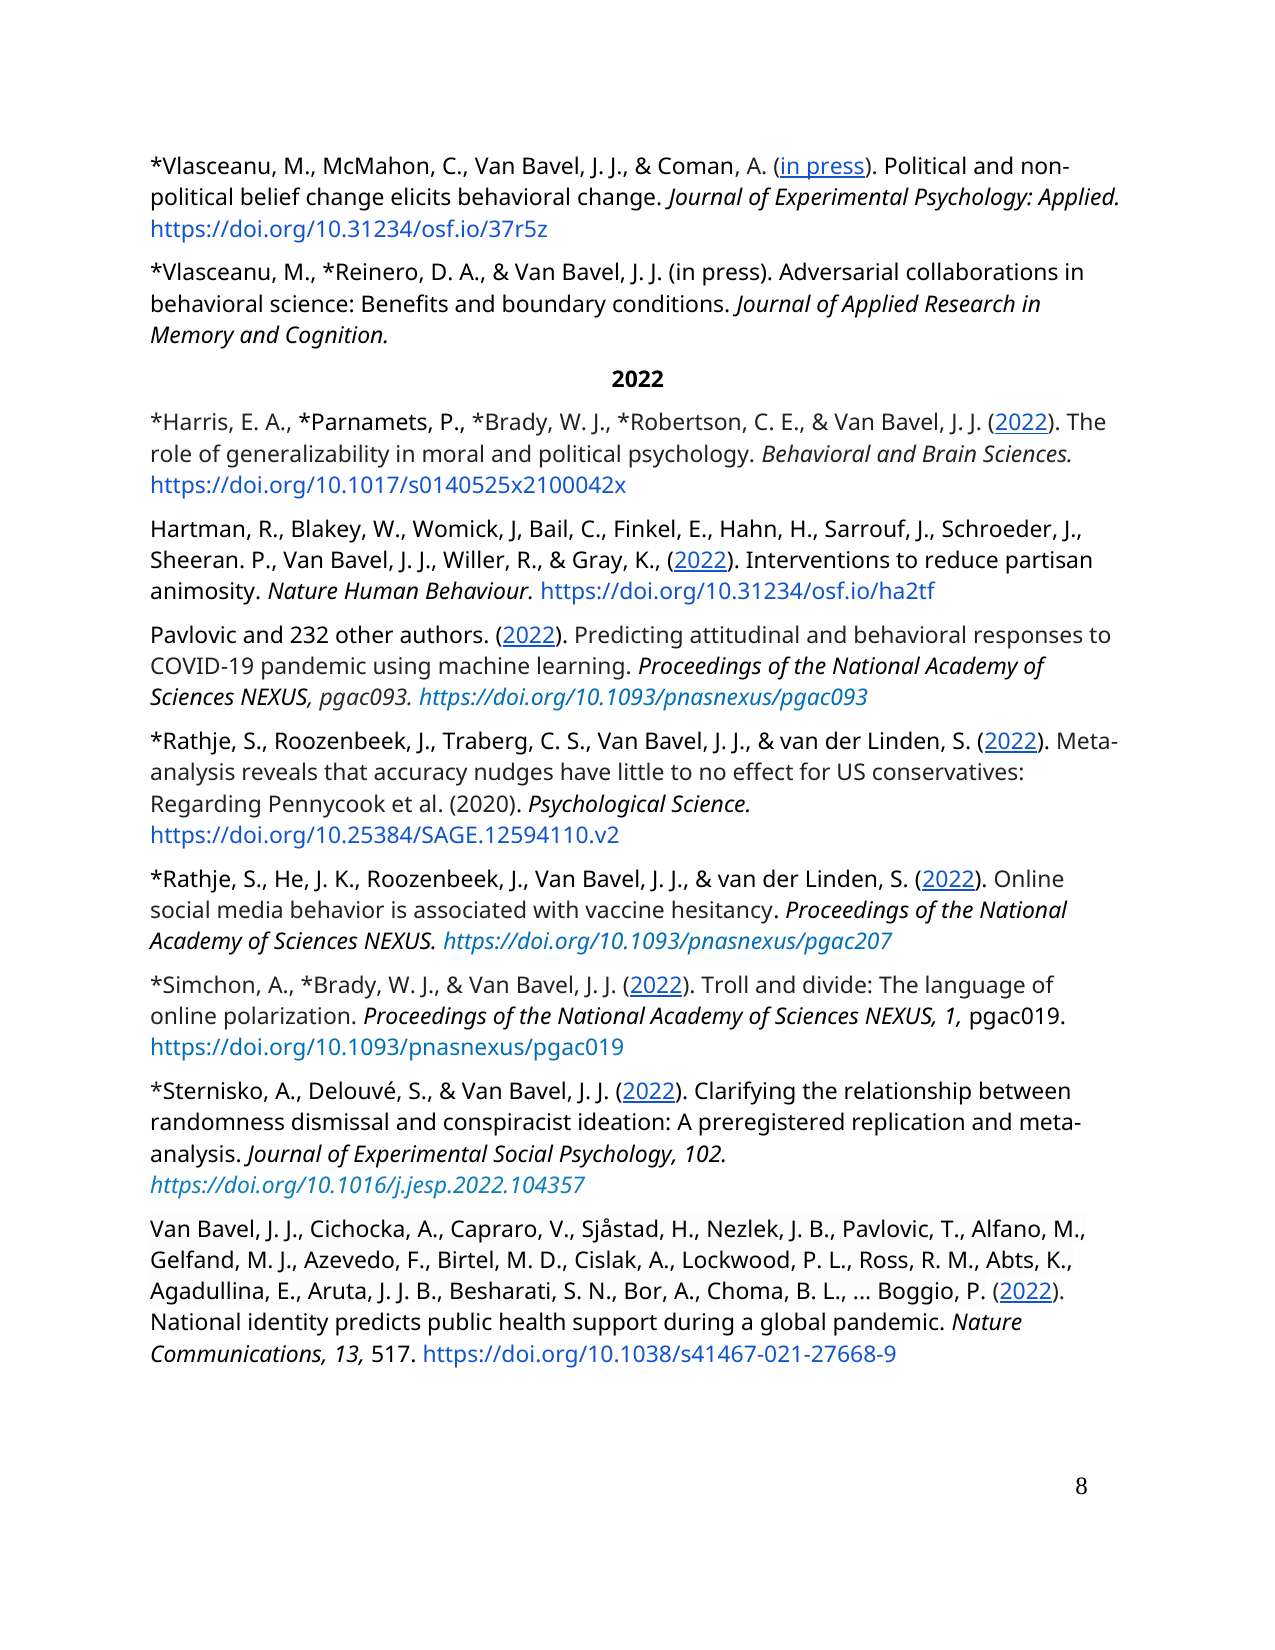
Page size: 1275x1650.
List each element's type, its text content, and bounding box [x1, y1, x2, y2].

text *Harris, E. A., *Parnamets, P., *Brady, W. J., *Robertson, C. E., & Van Bavel, J. J. (2022). The role of generalizability in moral and political psychology. Behavioral and Brain Sciences. https://doi.org/10.1017/s0140525x2100042x [150, 406, 1125, 500]
text *Simchon, A., *Brady, W. J., & Van Bavel, J. J. (2022). Troll and divide: The language of online polarization. Proceedings of the National Academy of Sciences NEXUS, 1, pgac019. https://doi.org/10.1093/pnasnexus/pgac019 [363, 969, 1125, 1062]
text *Vlasceanu, M., *Reinero, D. A., & Van Bavel, J. J. (in press). Adversarial collaborations in behavioral science: Benefits and boundary conditions. Journal of Applied Research in Memory and Cognition. [150, 256, 1125, 350]
text *Vlasceanu, M., McMahon, C., Van Bavel, J. J., & Coman, A. (in press). Political and non-political belief change elicits behavioral change. Journal of Experimental Psychology: Applied. https://doi.org/10.31234/osf.io/37r5z [150, 150, 1125, 244]
text *Rathje, S., He, J. K., Roozenbeek, J., Van Bavel, J. J., & van der Linden, S. (2022). Online social media behavior is associated with vaccine hesitancy. Proceedings of the National Academy of Sciences NEXUS. https://doi.org/10.1093/pnasnexus/pgac207 [150, 862, 1125, 956]
text Pavlovic and 232 other authors. (2022). Predicting attitudinal and behavioral responses to COVID-19 pandemic using machine learning. Proceedings of the National Academy of Sciences NEXUS, pgac093. https://doi.org/10.1093/pnasnexus/pgac093 [638, 619, 1125, 712]
text Hartman, R., Blakey, W., Womick, J, Bail, C., Finkel, E., Hahn, H., Sarrouf, J., Schroeder, J., Sheeran. P., Van Bavel, J. J., Willer, R., & Gray, K., (2022). Interventions to reduce partisan animosity. Nature Human Behaviour. https://doi.org/10.31234/osf.io/ha2tf [150, 512, 1125, 606]
text 2022 [150, 362, 1125, 394]
text *Sternisko, A., Delouvé, S., & Van Bavel, J. J. (2022). Clarifying the relationship between randomness dismissal and conspiracist ideation: A preregistered replication and meta-analysis. Journal of Experimental Social Psychology, 102. https://doi.org/10.1016/j.jesp.2022.104357 [150, 1075, 1125, 1200]
text *Rathje, S., Roozenbeek, J., Traberg, C. S., Van Bavel, J. J., & van der Linden, S. (2022). Meta-analysis reveals that accuracy nudges have little to no effect for US conservatives: Regarding Pennycook et al. (2020). Psychological Science. https://doi.org/10.25384/SAGE.12594110.v2 [150, 725, 1125, 850]
text Van Bavel, J. J., Cichocka, A., Capraro, V., Sjåstad, H., Nezlek, J. B., Pavlovic, T., Alfano, M., Gelfand, M. J., Azevedo, F., Birtel, M. D., Cislak, A., Lockwood, P. L., Ross, R. M., Abts, K., Agadullina, E., Aruta, J. J. B., Besharati, S. N., Bor, A., Choma, B. L., ... Boggio, P. (2022). National identity predicts public health support during a global pandemic. Nature Communications, 13, 517. https://doi.org/10.1038/s41467-021-27668-9 [150, 1212, 1125, 1369]
